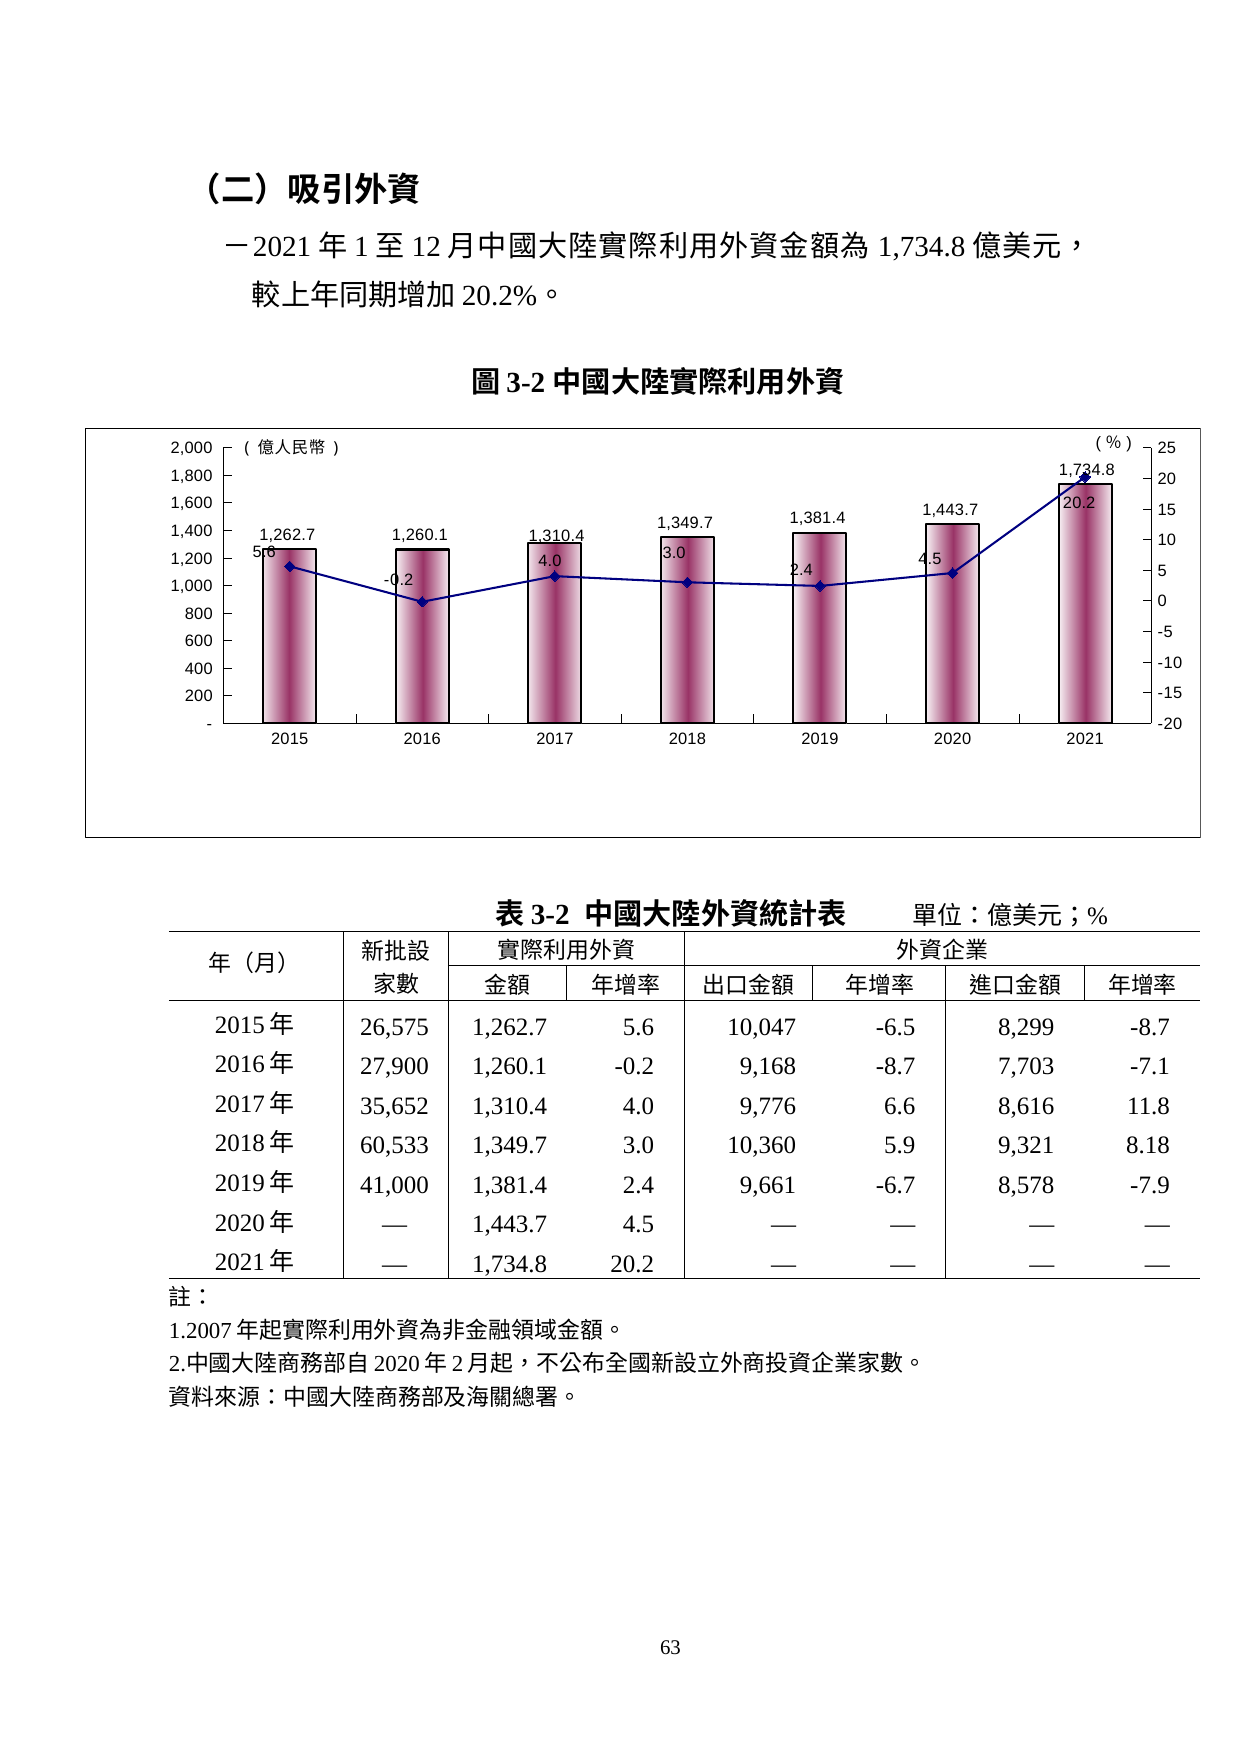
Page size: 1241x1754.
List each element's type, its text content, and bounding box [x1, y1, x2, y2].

text －2021年1至12月中國大陸實際利用外資金額為1,734.8億美元，較上年同期增加20.2%。 [222, 223, 1093, 313]
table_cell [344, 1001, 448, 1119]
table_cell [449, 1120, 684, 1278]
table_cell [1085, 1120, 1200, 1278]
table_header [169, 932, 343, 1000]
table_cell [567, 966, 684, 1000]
text 表3-2 中國大陸外資統計表 單位：億美元；% [262, 899, 1107, 931]
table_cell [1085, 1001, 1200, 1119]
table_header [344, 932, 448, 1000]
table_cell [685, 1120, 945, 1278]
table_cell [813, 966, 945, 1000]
text 資料來源：中國大陸商務部及海關總署。 [169, 1378, 1203, 1412]
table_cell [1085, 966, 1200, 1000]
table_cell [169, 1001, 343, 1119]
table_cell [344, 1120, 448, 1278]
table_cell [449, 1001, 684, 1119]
list 中國大陸商務部自2020年2月起，不公布全國新設立外商投資企業家數。 [169, 1345, 1203, 1378]
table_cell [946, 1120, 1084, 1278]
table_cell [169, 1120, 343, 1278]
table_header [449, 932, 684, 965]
text （二）吸引外資 [187, 162, 1084, 211]
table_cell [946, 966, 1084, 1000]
text 註： [169, 1279, 1203, 1312]
text 圖3-2 中國大陸實際利用外資 [222, 358, 1093, 401]
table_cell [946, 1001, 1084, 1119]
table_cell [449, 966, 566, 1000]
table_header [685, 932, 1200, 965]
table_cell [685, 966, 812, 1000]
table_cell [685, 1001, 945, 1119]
list 2007年起實際利用外資為非金融領域金額。 [169, 1312, 1203, 1345]
